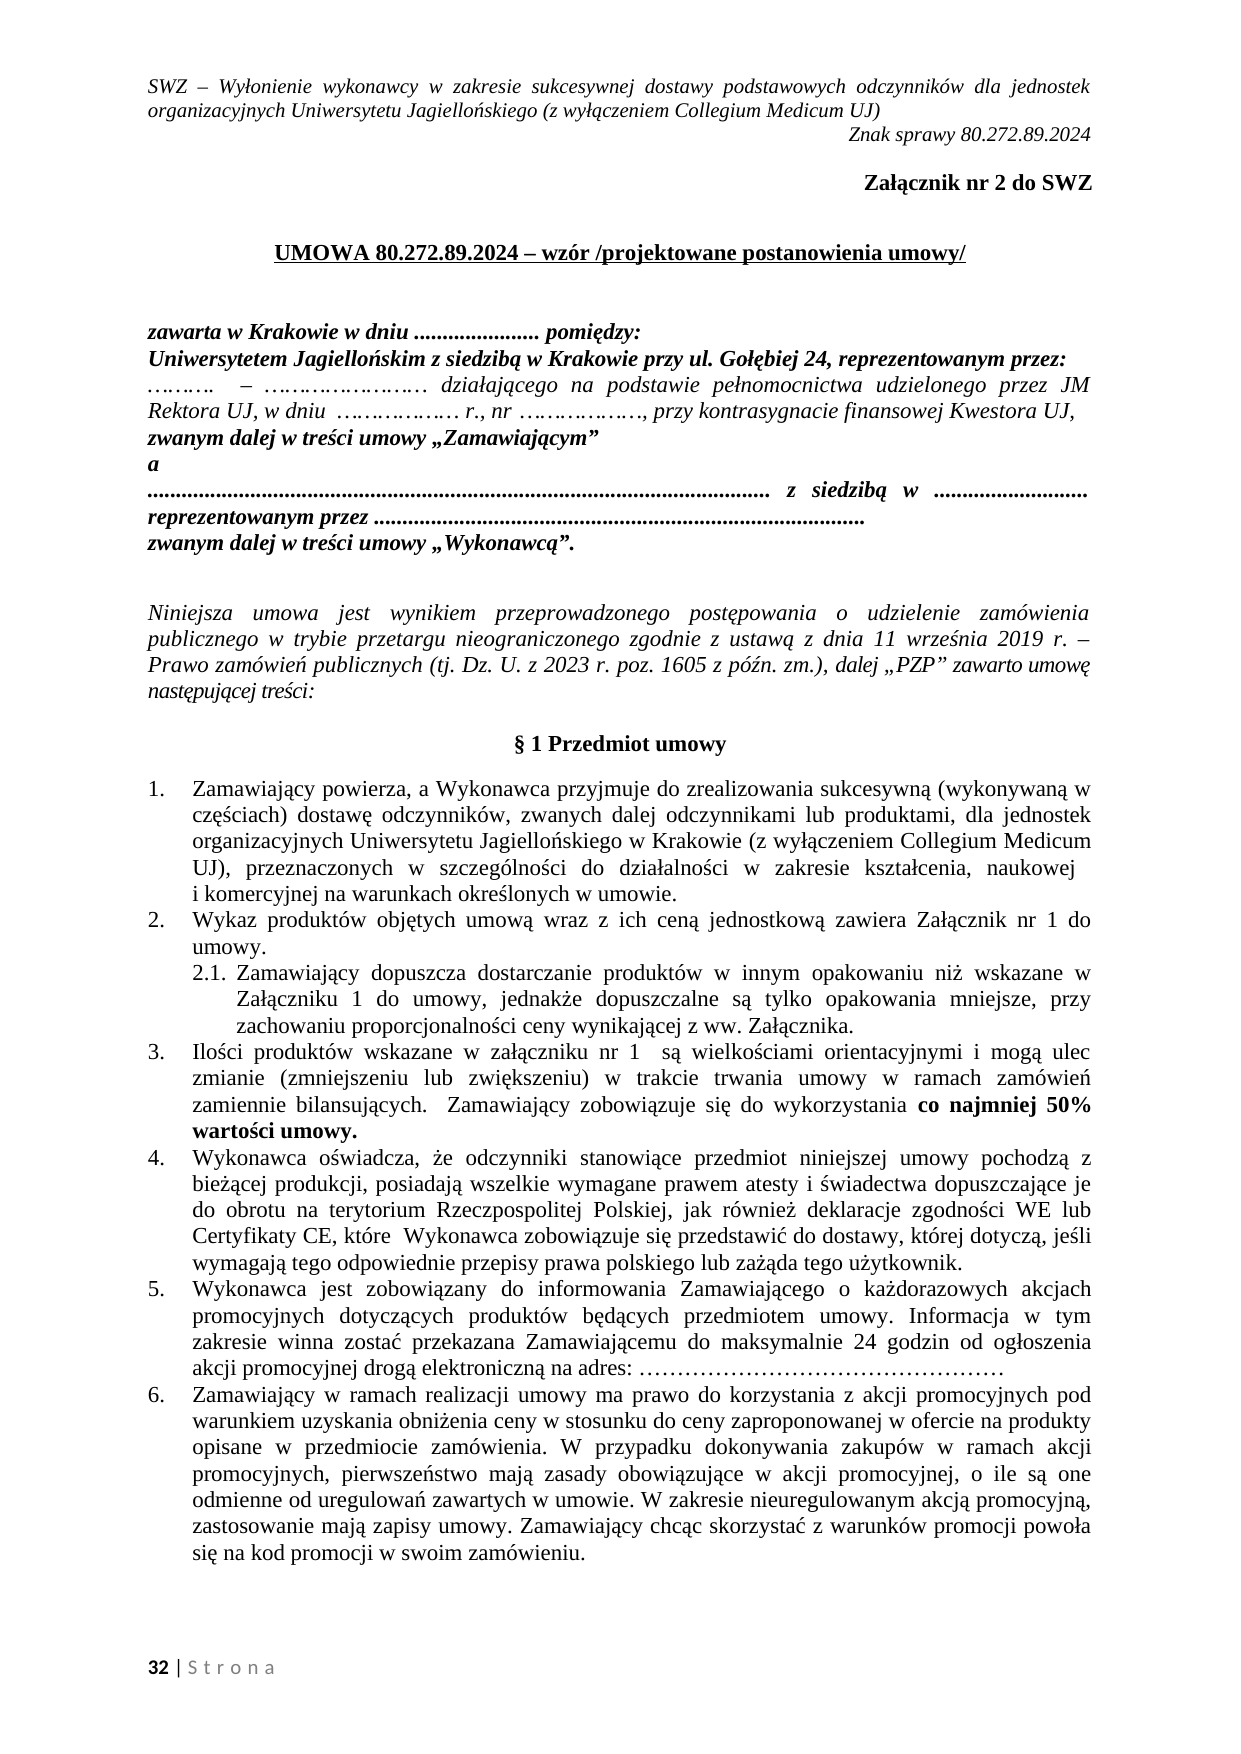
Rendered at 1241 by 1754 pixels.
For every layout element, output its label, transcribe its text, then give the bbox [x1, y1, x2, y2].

text zwanym dalej w treści umowy „Zamawiającym” [148, 424, 1093, 450]
text § 1 Przedmiot umowy [148, 730, 1093, 757]
text zwanym dalej w treści umowy „Wykonawcą”. [148, 529, 1093, 556]
list Wykaz produktów objętych umową wraz z ich ceną jednostkową zawiera Załącznik nr 1 do umowy. [148, 906, 1093, 959]
list Ilości produktów wskazane w załączniku nr 1 są wielkościami orientacyjnymi i mogą ulec zmianie (zmniejszeniu lub zwiększeniu) w trakcie trwania umowy w ramach zamówień zamiennie bilansujących. Zamawiający zobowiązuje się do wykorzystania co najmniej 50% wartości umowy. [148, 1038, 1093, 1143]
text Załącznik nr 2 do SWZ [148, 169, 1093, 195]
text ............................................................................................................. z siedzibą w ........................... reprezentowanym przez ...................................................................................... [148, 476, 1093, 529]
list Wykonawca jest zobowiązany do informowania Zamawiającego o każdorazowych akcjach promocyjnych dotyczących produktów będących przedmiotem umowy. Informacja w tym zakresie winna zostać przekazana Zamawiającemu do maksymalnie 24 godzin od ogłoszenia akcji promocyjnej drogą elektroniczną na adres: ………………………………………… [148, 1275, 1093, 1381]
list Zamawiający powierza, a Wykonawca przyjmuje do zrealizowania sukcesywną (wykonywaną w częściach) dostawę odczynników, zwanych dalej odczynnikami lub produktami, dla jednostek organizacyjnych Uniwersytetu Jagiellońskiego w Krakowie (z wyłączeniem Collegium Medicum UJ), przeznaczonych w szczególności do działalności w zakresie kształcenia, naukowej i komercyjnej na warunkach określonych w umowie. [148, 774, 1093, 906]
text Uniwersytetem Jagiellońskim z siedzibą w Krakowie przy ul. Gołębiej 24, reprezentowanym przez: [148, 345, 1093, 371]
list Zamawiający w ramach realizacji umowy ma prawo do korzystania z akcji promocyjnych pod warunkiem uzyskania obniżenia ceny w stosunku do ceny zaproponowanej w ofercie na produkty opisane w przedmiocie zamówienia. W przypadku dokonywania zakupów w ramach akcji promocyjnych, pierwszeństwo mają zasady obowiązujące w akcji promocyjnej, o ile są one odmienne od uregulowań zawartych w umowie. W zakresie nieuregulowanym akcją promocyjną, zastosowanie mają zapisy umowy. Zamawiający chcąc skorzystać z warunków promocji powoła się na kod promocji w swoim zamówieniu. [148, 1381, 1093, 1565]
text zawarta w Krakowie w dniu ...................... pomiędzy: [148, 318, 1093, 345]
text ………. – …………………… działającego na podstawie pełnomocnictwa udzielonego przez JM Rektora UJ, w dniu ……………… r., nr ………………, przy kontrasygnacie finansowej Kwestora UJ, [148, 371, 1093, 424]
list Zamawiający dopuszcza dostarczanie produktów w innym opakowaniu niż wskazane w Załączniku 1 do umowy, jednakże dopuszczalne są tylko opakowania mniejsze, przy zachowaniu proporcjonalności ceny wynikającej z ww. Załącznika. [192, 959, 1093, 1038]
list Wykonawca oświadcza, że odczynniki stanowiące przedmiot niniejszej umowy pochodzą z bieżącej produkcji, posiadają wszelkie wymagane prawem atesty i świadectwa dopuszczające je do obrotu na terytorium Rzeczpospolitej Polskiej, jak również deklaracje zgodności WE lub Certyfikaty CE, które Wykonawca zobowiązuje się przedstawić do dostawy, której dotyczą, jeśli wymagają tego odpowiednie przepisy prawa polskiego lub zażąda tego użytkownik. [148, 1143, 1093, 1275]
text Niniejsza umowa jest wynikiem przeprowadzonego postępowania o udzielenie zamówienia publicznego w trybie przetargu nieograniczonego zgodnie z ustawą z dnia 11 września 2019 r. – Prawo zamówień publicznych (tj. Dz. U. z 2023 r. poz. 1605 z późn. zm.), dalej „PZP” zawarto umowę następującej treści: [148, 598, 1093, 704]
text a [148, 450, 1093, 476]
text UMOWA 80.272.89.2024 – wzór /projektowane postanowienia umowy/ [148, 239, 1093, 266]
